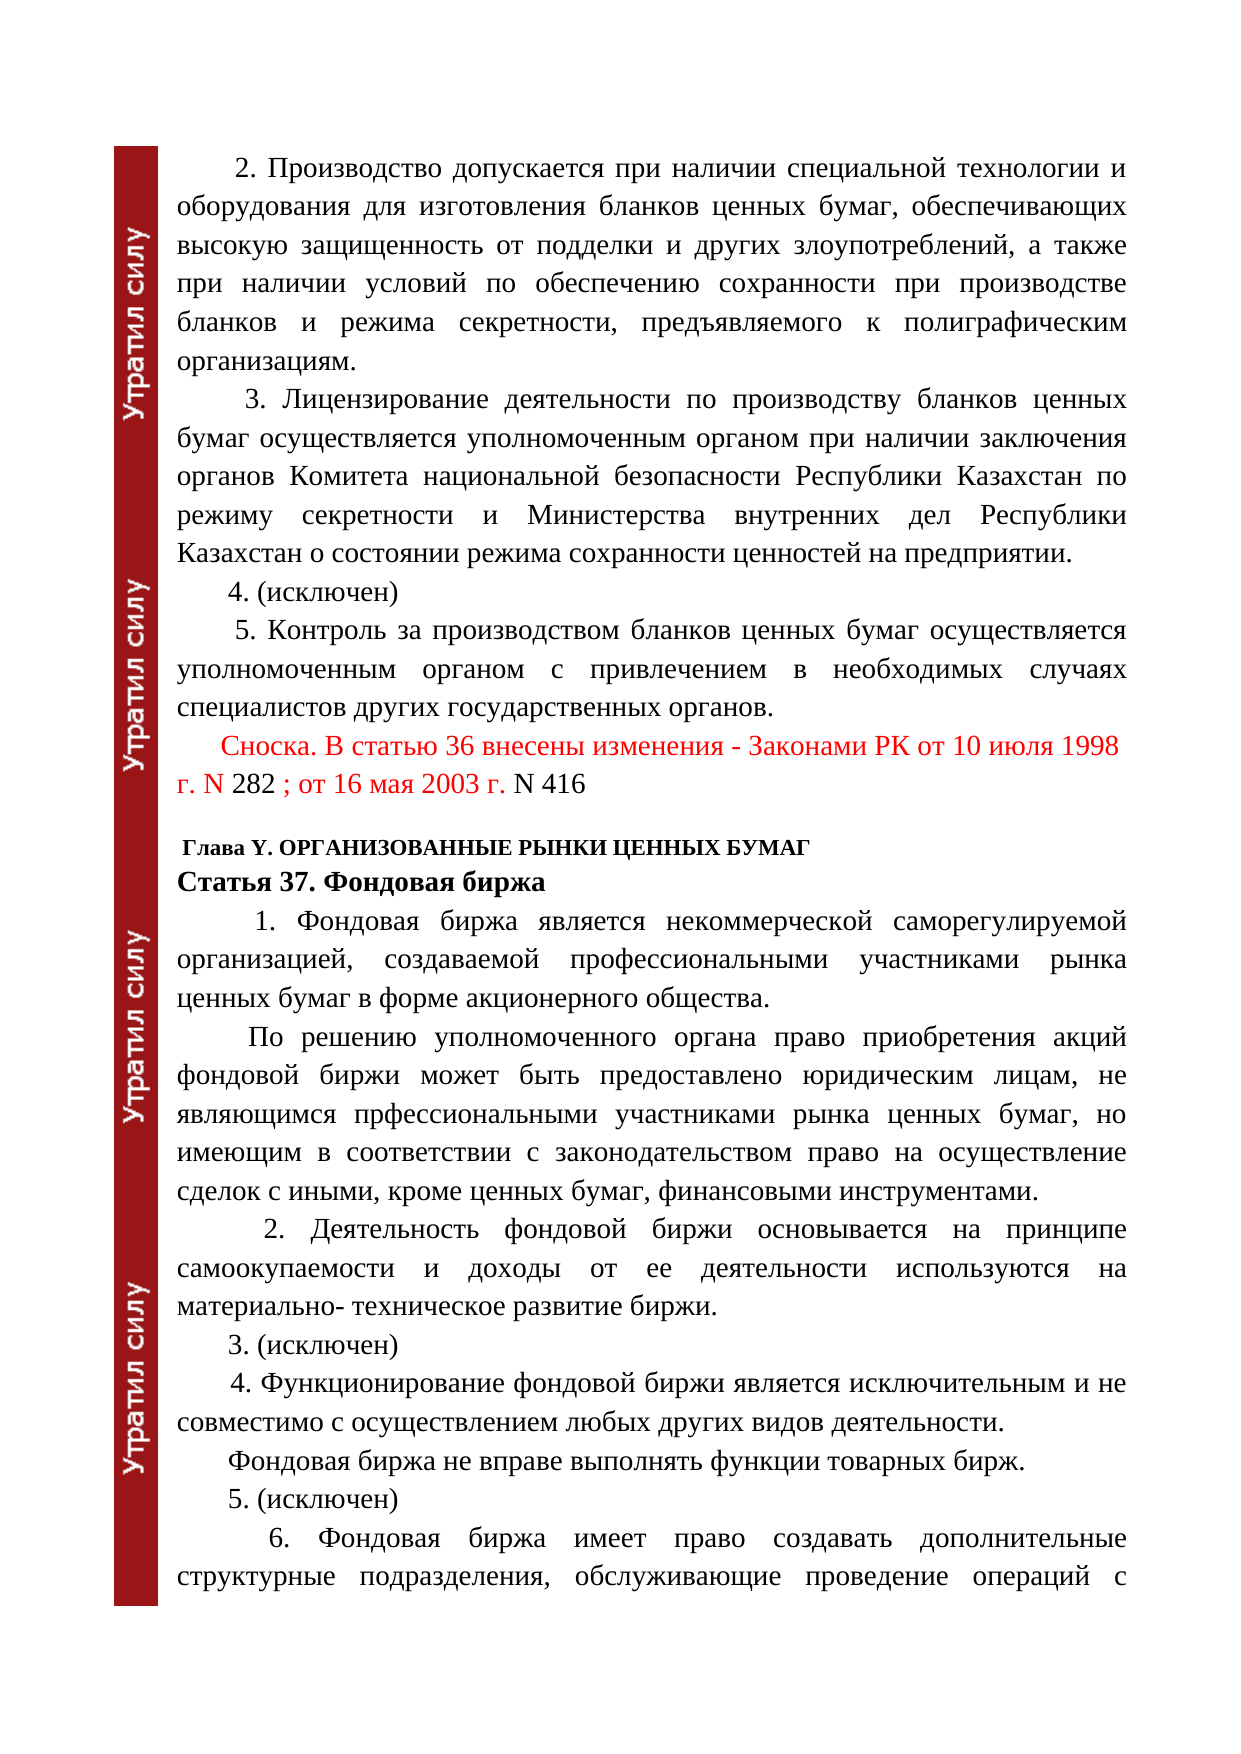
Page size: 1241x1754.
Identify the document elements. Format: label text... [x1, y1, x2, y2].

text 1. Фондовая биржа является некоммерческой саморегулируемой организацией, создаваемой профессиональными участниками рынка ценных бумаг в форме акционерного общества. [112, 903, 1128, 1014]
text Статья 37. Фондовая биржа [112, 864, 1128, 898]
text 2. Деятельность фондовой биржи основывается на принципе самоокупаемости и доходы от ее деятельности используются на материально- техническое развитие биржи. [112, 1211, 1128, 1322]
text 5. Контроль за производством бланков ценных бумаг осуществляется уполномоченным органом с привлечением в необходимых случаях специалистов других государственных органов. [112, 612, 1128, 723]
text 4. Функционирование фондовой биржи является исключительным и не совместимо с осуществлением любых других видов деятельности. [112, 1366, 1128, 1438]
picture [114, 1322, 158, 1327]
picture [114, 1592, 158, 1606]
picture [114, 1206, 158, 1211]
text 5. (исключен) [112, 1481, 1128, 1515]
picture [114, 607, 158, 612]
picture [114, 376, 158, 381]
text Глава Y. ОРГАНИЗОВАННЫЕ РЫНКИ ЦЕННЫХ БУМАГ [112, 834, 1128, 861]
text Фондовая биржа не вправе выполнять функции товарных бирж. [112, 1443, 1128, 1476]
text 2. Производство допускается при наличии специальной технологии и оборудования для изготовления бланков ценных бумаг, обеспечивающих высокую защищенность от подделки и других злоупотреблений, а также при наличии условий по обеспечению сохранности при производстве бланков и режима секретности, предъявляемого к полиграфическим организациям. [112, 150, 1128, 376]
picture [114, 1014, 158, 1019]
picture [114, 898, 158, 903]
picture [114, 830, 158, 834]
text Сноска. В статью 36 внесены изменения - Законами РК от 10 июля 1998 г. N 282 ; от 16 мая 2003 г. N 416 [112, 728, 1128, 830]
picture [114, 1515, 158, 1520]
picture [114, 569, 158, 574]
text 4. (исключен) [112, 574, 1128, 607]
text 3. Лицензирование деятельности по производству бланков ценных бумаг осуществляется уполномоченным органом при наличии заключения органов Комитета национальной безопасности Республики Казахстан по режиму секретности и Министерства внутренних дел Республики Казахстан о состоянии режима сохранности ценностей на предприятии. [112, 381, 1128, 569]
text По решению уполномоченного органа право приобретения акций фондовой биржи может быть предоставлено юридическим лицам, не являющимся прфессиональными участниками рынка ценных бумаг, но имеющим в соответствии с законодательством право на осуществление сделок с иными, кроме ценных бумаг, финансовыми инструментами. [112, 1019, 1128, 1206]
picture [114, 1438, 158, 1443]
picture [114, 1476, 158, 1481]
picture [114, 1361, 158, 1366]
picture [114, 146, 158, 150]
picture [114, 723, 158, 728]
text 3. (исключен) [112, 1327, 1128, 1361]
